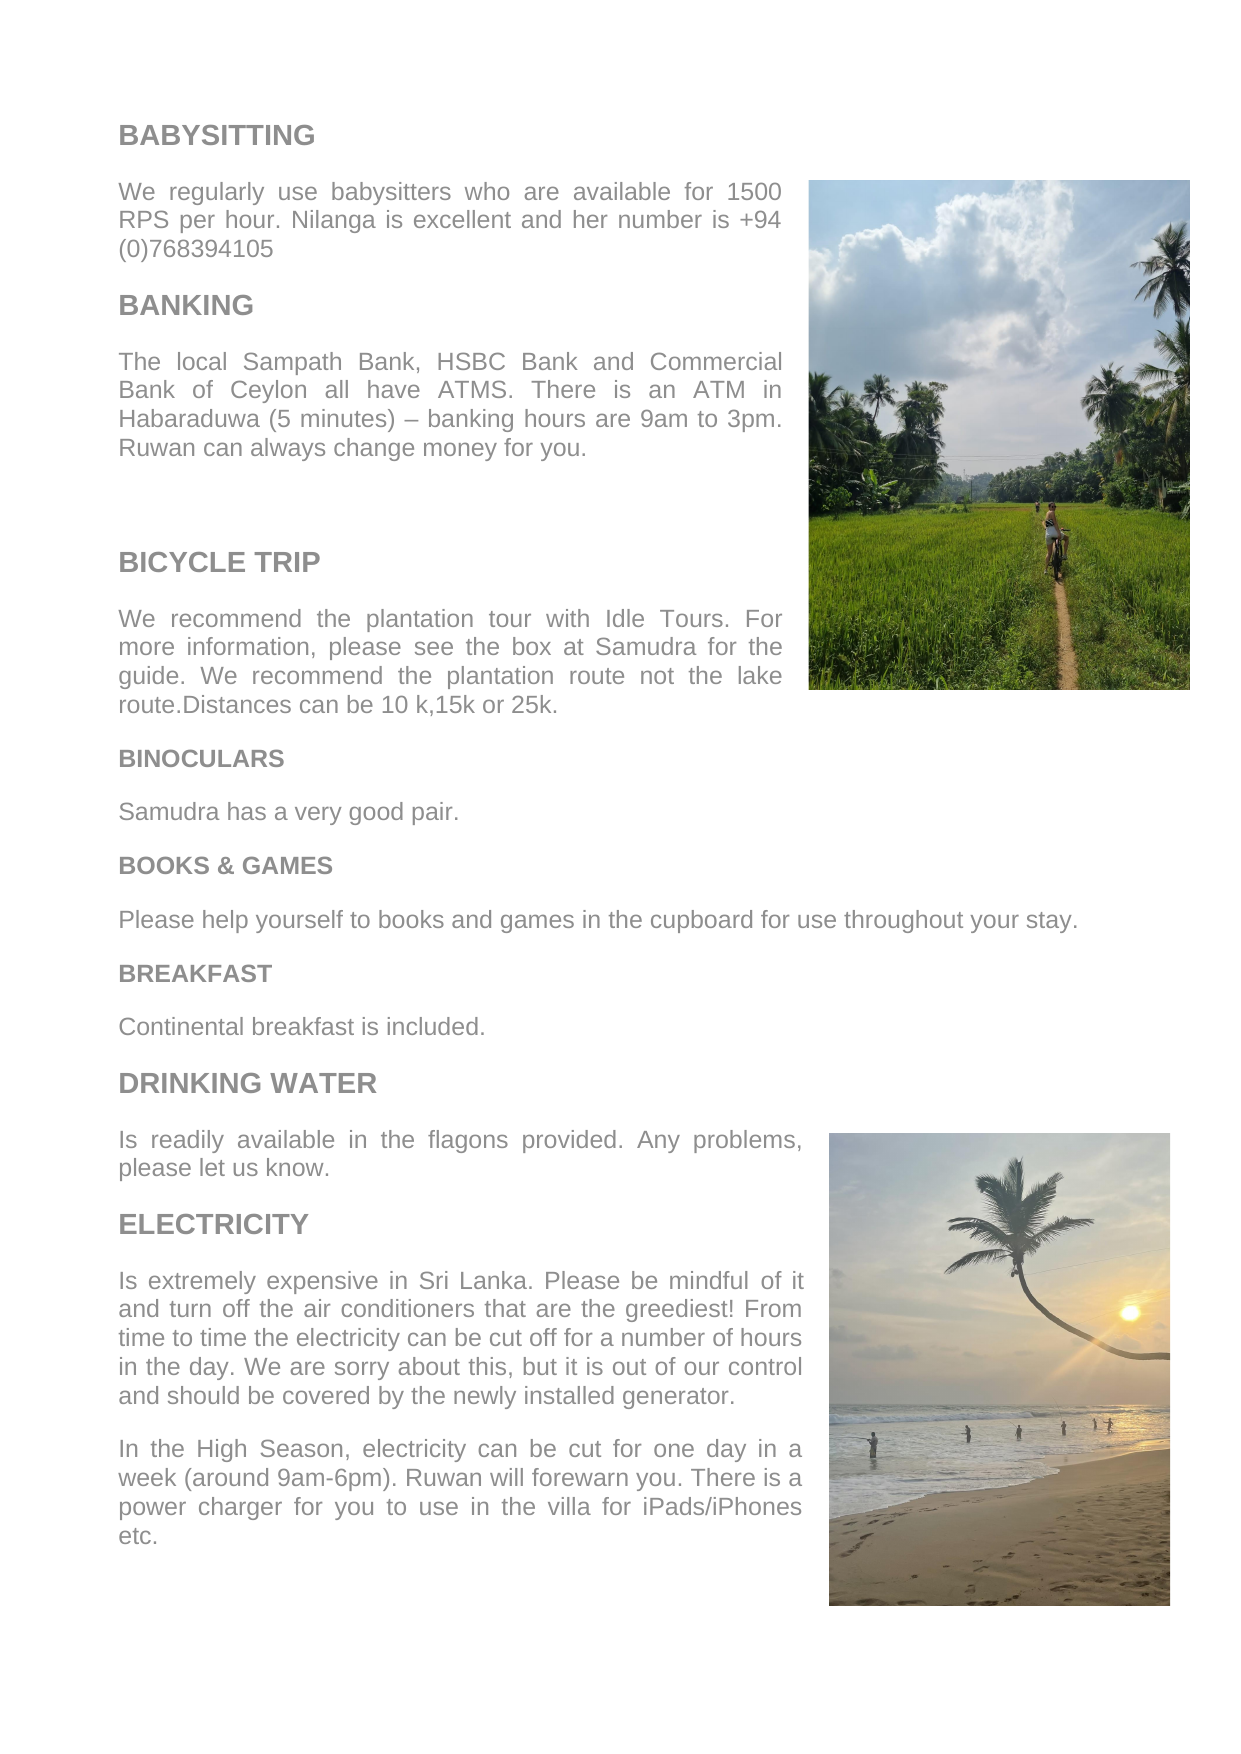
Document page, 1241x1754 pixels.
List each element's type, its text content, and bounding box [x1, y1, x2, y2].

text Is readily available in the flagons provided. Any problems, please let us know. [118, 1124, 1122, 1182]
picture [829, 1133, 1171, 1606]
picture [808, 180, 1190, 690]
text Samudra has a very good pair. [118, 797, 1122, 826]
text We regularly use babysitters who are available for 1500 RPS per hour. Nilanga is excellent and her number is +94 (0)768394105 [118, 177, 1122, 263]
text BANKING [118, 288, 808, 321]
text ELECTRICITY [118, 1207, 829, 1241]
text BICYCLE TRIP [118, 545, 808, 578]
text BINOCULARS [118, 743, 1122, 772]
text Is extremely expensive in Sri Lanka. Please be mindful of it and turn off the air conditioners that are the greediest! From time to time the electricity can be cut off for a number of hours in the day. We are sorry about this, but it is out of our control and should be covered by the newly installed generator. [118, 1266, 829, 1409]
text BOOKS & GAMES [118, 851, 1122, 880]
text The local Sampath Bank, HSBC Bank and Commercial Bank of Ceylon all have ATMS. There is an ATM in Habaraduwa (5 minutes) – banking hours are 9am to 3pm. Ruwan can always change money for you. [118, 346, 808, 461]
text In the High Season, electricity can be cut for one day in a week (around 9am-6pm). Ruwan will forewarn you. There is a power charger for you to use in the villa for iPads/iPhones etc. [118, 1434, 829, 1549]
text BABYSITTING [118, 118, 1122, 152]
text BREAKFAST [118, 958, 1122, 987]
text DRINKING WATER [118, 1066, 1122, 1099]
text We recommend the plantation tour with Idle Tours. For more information, please see the box at Samudra for the guide. We recommend the plantation route not the lake route.Distances can be 10 k,15k or 25k. [118, 603, 1122, 718]
text Please help yourself to books and games in the cupboard for use throughout your stay. [118, 905, 1122, 933]
text Continental breakfast is included. [118, 1012, 1122, 1041]
